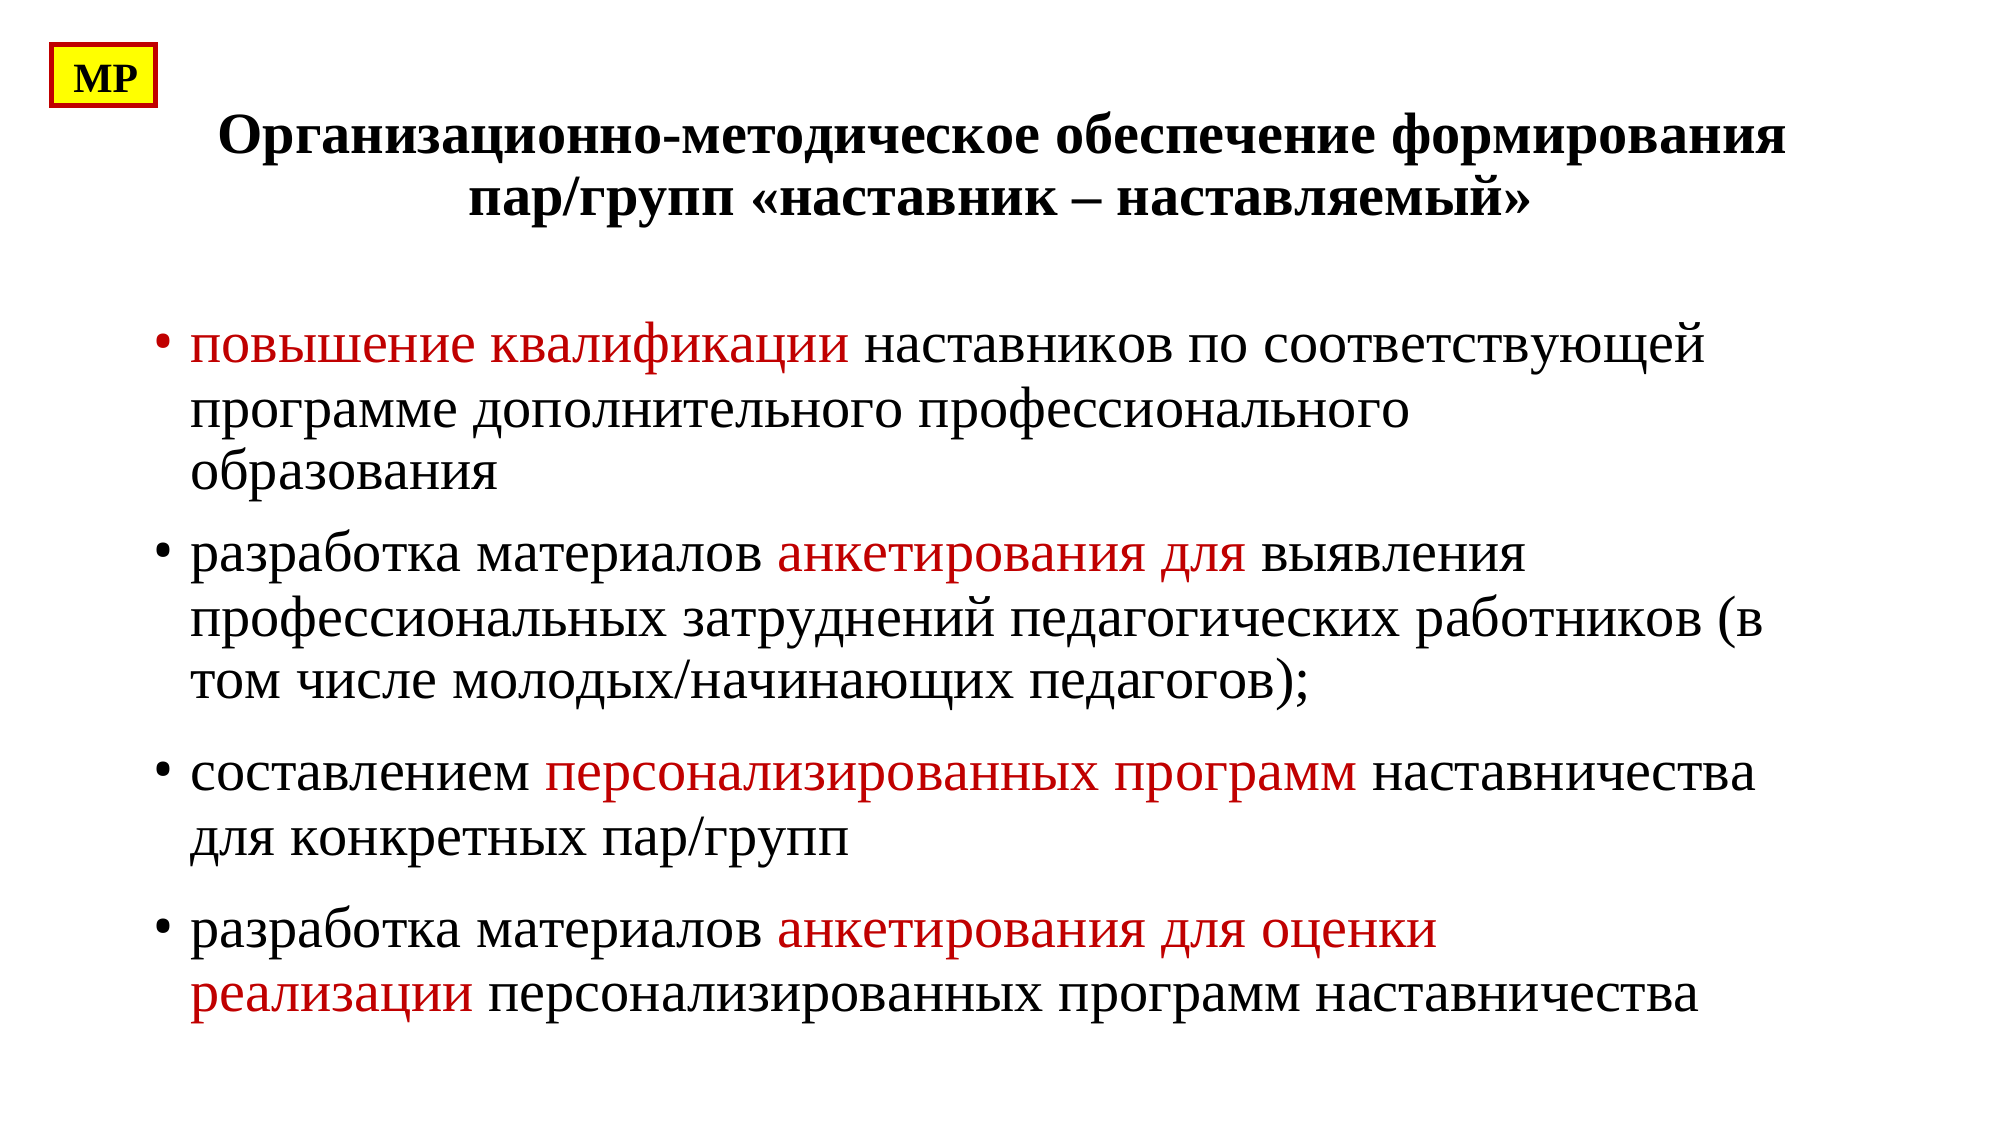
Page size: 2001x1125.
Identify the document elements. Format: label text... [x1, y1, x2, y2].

list повышение квалификации наставников по соответствующей программе дополнительного профессионального образования [152, 303, 1731, 502]
text профессиональных затруднений педагогических работников (в том числе молодых/начинающих педагогов); [190, 586, 1814, 711]
subtitle Организационно-методическое обеспечение формирования пар/групп «наставник – наставляемый» [217, 104, 2000, 228]
list составлением персонализированных программ наставничества для конкретных пар/групп [152, 731, 1758, 867]
list разработка материалов анкетирования для оценки реализации персонализированных программ наставничества [152, 888, 1732, 1024]
list разработка материалов анкетирования для выявления [152, 519, 2000, 585]
